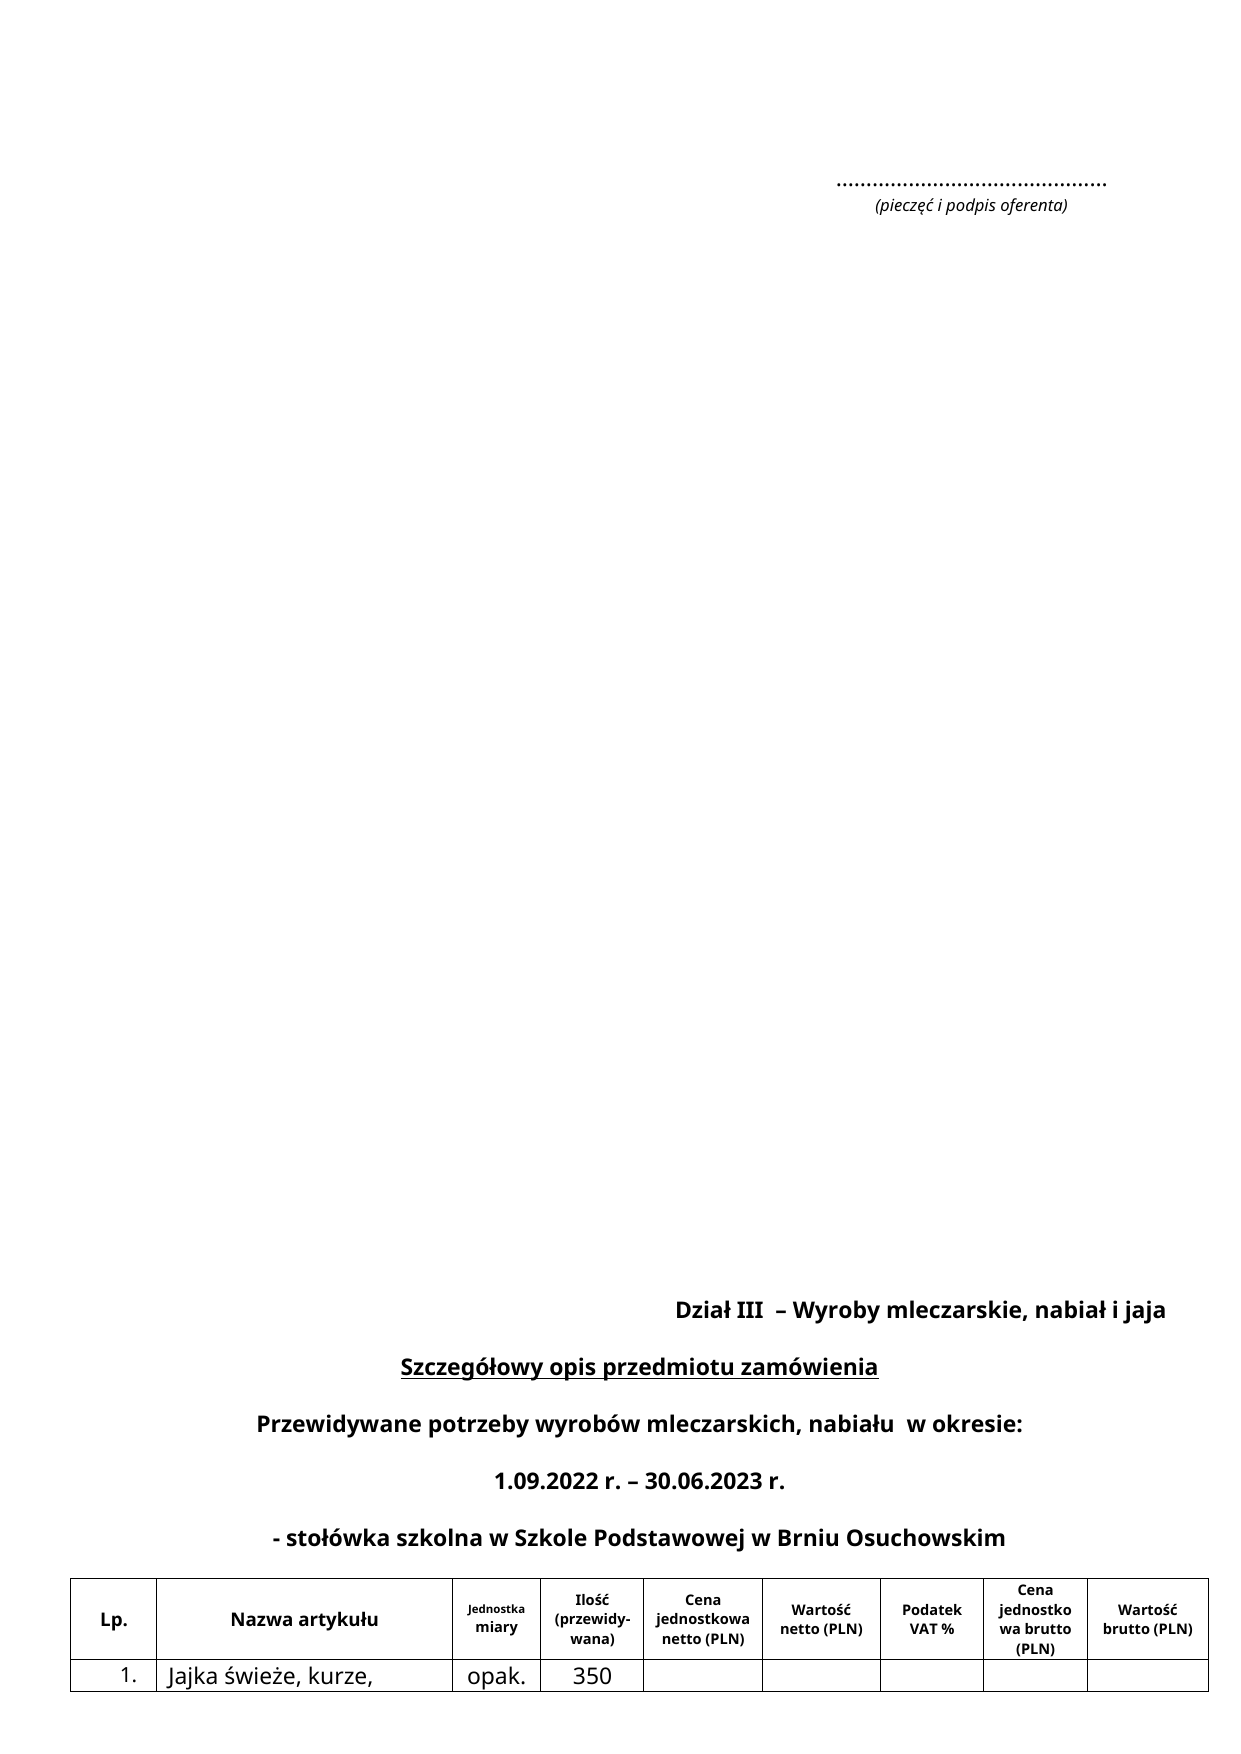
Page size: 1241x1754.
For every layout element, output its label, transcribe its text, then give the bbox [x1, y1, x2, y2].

table_header Podatek VAT % [881, 1579, 983, 1659]
table_cell 350 [541, 1660, 643, 1691]
table_header Cena jednostkowa brutto (PLN) [984, 1579, 1087, 1659]
table_header Lp. [71, 1579, 156, 1659]
text - stołówka szkolna w Szkole Podstawowej w Brniu Osuchowskim [112, 1522, 1167, 1553]
table_cell [881, 1660, 983, 1691]
table_cell [984, 1660, 1087, 1691]
table_cell opak. [453, 1660, 540, 1691]
table_header Wartość brutto (PLN) [1088, 1579, 1208, 1659]
text 1.09.2022 r. – 30.06.2023 r. [112, 1465, 1167, 1496]
table_header Nazwa artykułu [157, 1579, 452, 1659]
text ……………………………………… [776, 162, 1167, 193]
table_cell [71, 1660, 156, 1691]
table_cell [157, 1660, 452, 1691]
text Przewidywane potrzeby wyrobów mleczarskich, nabiału w okresie: [112, 1408, 1167, 1439]
table_header Wartość netto (PLN) [763, 1579, 880, 1659]
text Szczegółowy opis przedmiotu zamówienia [112, 1351, 1167, 1382]
table_header Cena jednostkowa netto (PLN) [644, 1579, 762, 1659]
table_cell [763, 1660, 880, 1691]
table_header Jednostka miary [453, 1579, 540, 1659]
text Dział III – Wyroby mleczarskie, nabiał i jaja [112, 1294, 1167, 1326]
table_header Ilość (przewidy-wana) [541, 1579, 643, 1659]
table_cell [1088, 1660, 1208, 1691]
table_cell [644, 1660, 762, 1691]
text (pieczęć i podpis oferenta) [776, 193, 1167, 216]
